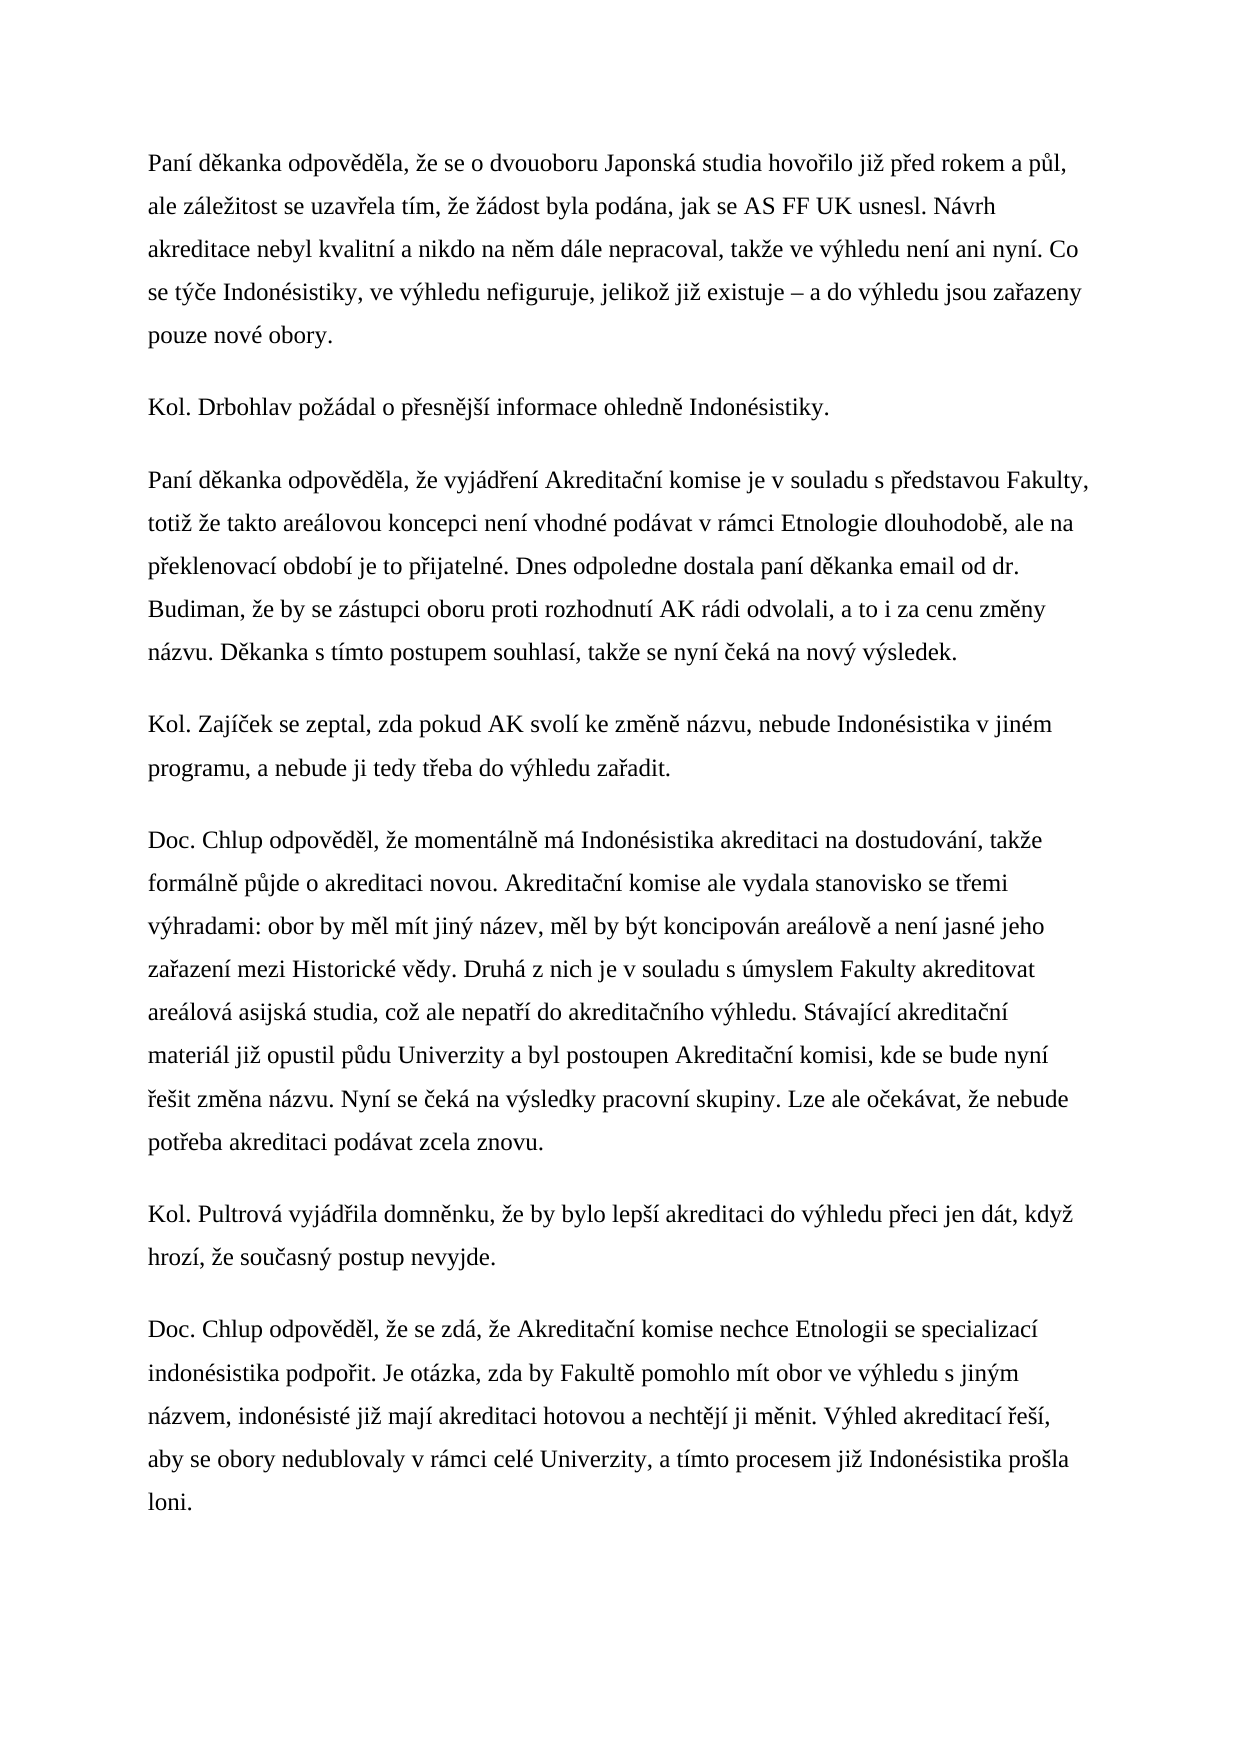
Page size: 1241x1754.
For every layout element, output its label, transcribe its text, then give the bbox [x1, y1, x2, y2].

text Doc. Chlup odpověděl, že momentálně má Indonésistika akreditaci na dostudování, takže formálně půjde o akreditaci novou. Akreditační komise ale vydala stanovisko se třemi výhradami: obor by měl mít jiný název, měl by být koncipován areálově a není jasné jeho zařazení mezi Historické vědy. Druhá z nich je v souladu s úmyslem Fakulty akreditovat areálová asijská studia, což ale nepatří do akreditačního výhledu. Stávající akreditační materiál již opustil půdu Univerzity a byl postoupen Akreditační komisi, kde se bude nyní řešit změna názvu. Nyní se čeká na výsledky pracovní skupiny. Lze ale očekávat, že nebude potřeba akreditaci podávat zcela znovu. [148, 825, 1093, 1156]
text Kol. Drbohlav požádal o přesnější informace ohledně Indonésistiky. [148, 392, 1093, 421]
text Paní děkanka odpověděla, že vyjádření Akreditační komise je v souladu s představou Fakulty, totiž že takto areálovou koncepci není vhodné podávat v rámci Etnologie dlouhodobě, ale na překlenovací období je to přijatelné. Dnes odpoledne dostala paní děkanka email od dr. Budiman, že by se zástupci oboru proti rozhodnutí AK rádi odvolali, a to i za cenu změny názvu. Děkanka s tímto postupem souhlasí, takže se nyní čeká na nový výsledek. [148, 465, 1093, 666]
text Doc. Chlup odpověděl, že se zdá, že Akreditační komise nechce Etnologii se specializací indonésistika podpořit. Je otázka, zda by Fakultě pomohlo mít obor ve výhledu s jiným názvem, indonésisté již mají akreditaci hotovou a nechtějí ji měnit. Výhled akreditací řeší, aby se obory nedublovaly v rámci celé Univerzity, a tímto procesem již Indonésistika prošla loni. [148, 1314, 1093, 1516]
text Kol. Zajíček se zeptal, zda pokud AK svolí ke změně názvu, nebude Indonésistika v jiném programu, a nebude ji tedy třeba do výhledu zařadit. [148, 709, 1093, 781]
text Kol. Pultrová vyjádřila domněnku, že by bylo lepší akreditaci do výhledu přeci jen dát, když hrozí, že současný postup nevyjde. [148, 1199, 1093, 1271]
text Paní děkanka odpověděla, že se o dvouoboru Japonská studia hovořilo již před rokem a půl, ale záležitost se uzavřela tím, že žádost byla podána, jak se AS FF UK usnesl. Návrh akreditace nebyl kvalitní a nikdo na něm dále nepracoval, takže ve výhledu není ani nyní. Co se týče Indonésistiky, ve výhledu nefiguruje, jelikož již existuje – a do výhledu jsou zařazeny pouze nové obory. [148, 148, 1093, 349]
